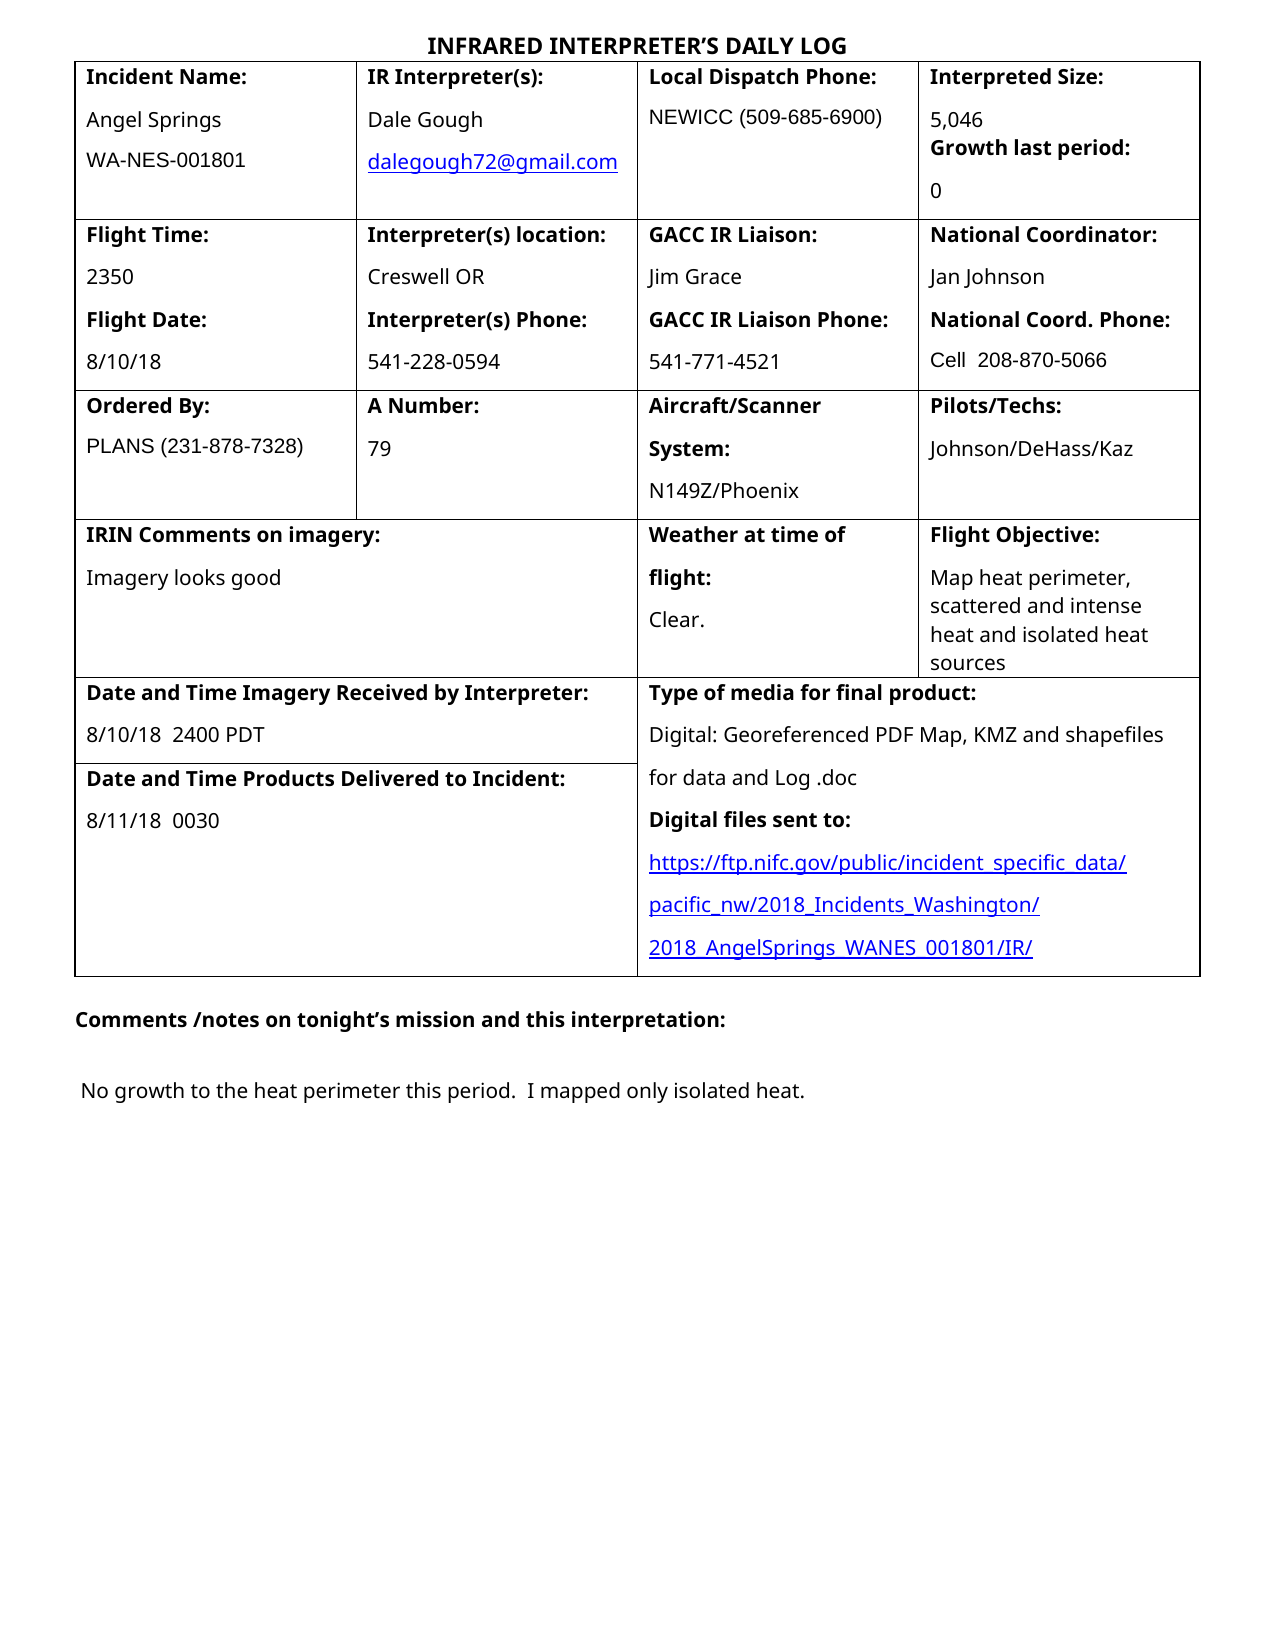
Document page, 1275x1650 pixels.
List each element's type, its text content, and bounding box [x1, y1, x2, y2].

table_cell GACC IR Liaison: Jim Grace GACC IR Liaison Phone: 541-771-4521 [638, 220, 918, 390]
table_cell Aircraft/Scanner System: N149Z/Phoenix [638, 391, 918, 519]
table_cell National Coordinator: Jan Johnson National Coord. Phone: Cell 208-870-5066 [919, 220, 1199, 390]
table_cell Weather at time of flight: Clear. [638, 520, 918, 677]
table_header Interpreted Size: 5,046 Growth last period: 0 [919, 62, 1199, 219]
table_cell Type of media for final product: Digital: Georeferenced PDF Map, KMZ and shapefiles for data and Log .doc Digital files sent to: https://ftp.nifc.gov/public/incident_specific_data/pacific_nw/2018_Incidents_Washington/2018_AngelSprings_WANES_001801/IR/ [638, 678, 1199, 976]
table_cell Flight Time: 2350 Flight Date: 8/10/18 [76, 220, 356, 390]
table_cell Ordered By: PLANS (231-878-7328) [76, 391, 356, 519]
table_cell Interpreter(s) location: Creswell OR Interpreter(s) Phone: 541-228-0594 [357, 220, 637, 390]
table_header Local Dispatch Phone: NEWICC (509-685-6900) [638, 62, 918, 219]
table_cell Date and Time Products Delivered to Incident: 8/11/18 0030 [76, 764, 637, 976]
table_header Incident Name: Angel Springs WA-NES-001801 [76, 62, 356, 219]
text No growth to the heat perimeter this period. I mapped only isolated heat. [75, 1076, 1200, 1105]
table_cell A Number: 79 [357, 391, 637, 519]
table_header IR Interpreter(s): Dale Gough dalegough72@gmail.com [357, 62, 637, 219]
table_cell IRIN Comments on imagery: Imagery looks good [76, 520, 637, 677]
text Comments /notes on tonight’s mission and this interpretation: [75, 1005, 1200, 1034]
table_cell Flight Objective: Map heat perimeter, scattered and intense heat and isolated heat sources [919, 520, 1199, 677]
table_cell Pilots/Techs: Johnson/DeHass/Kaz [919, 391, 1199, 519]
table_cell Date and Time Imagery Received by Interpreter: 8/10/18 2400 PDT [76, 678, 637, 763]
